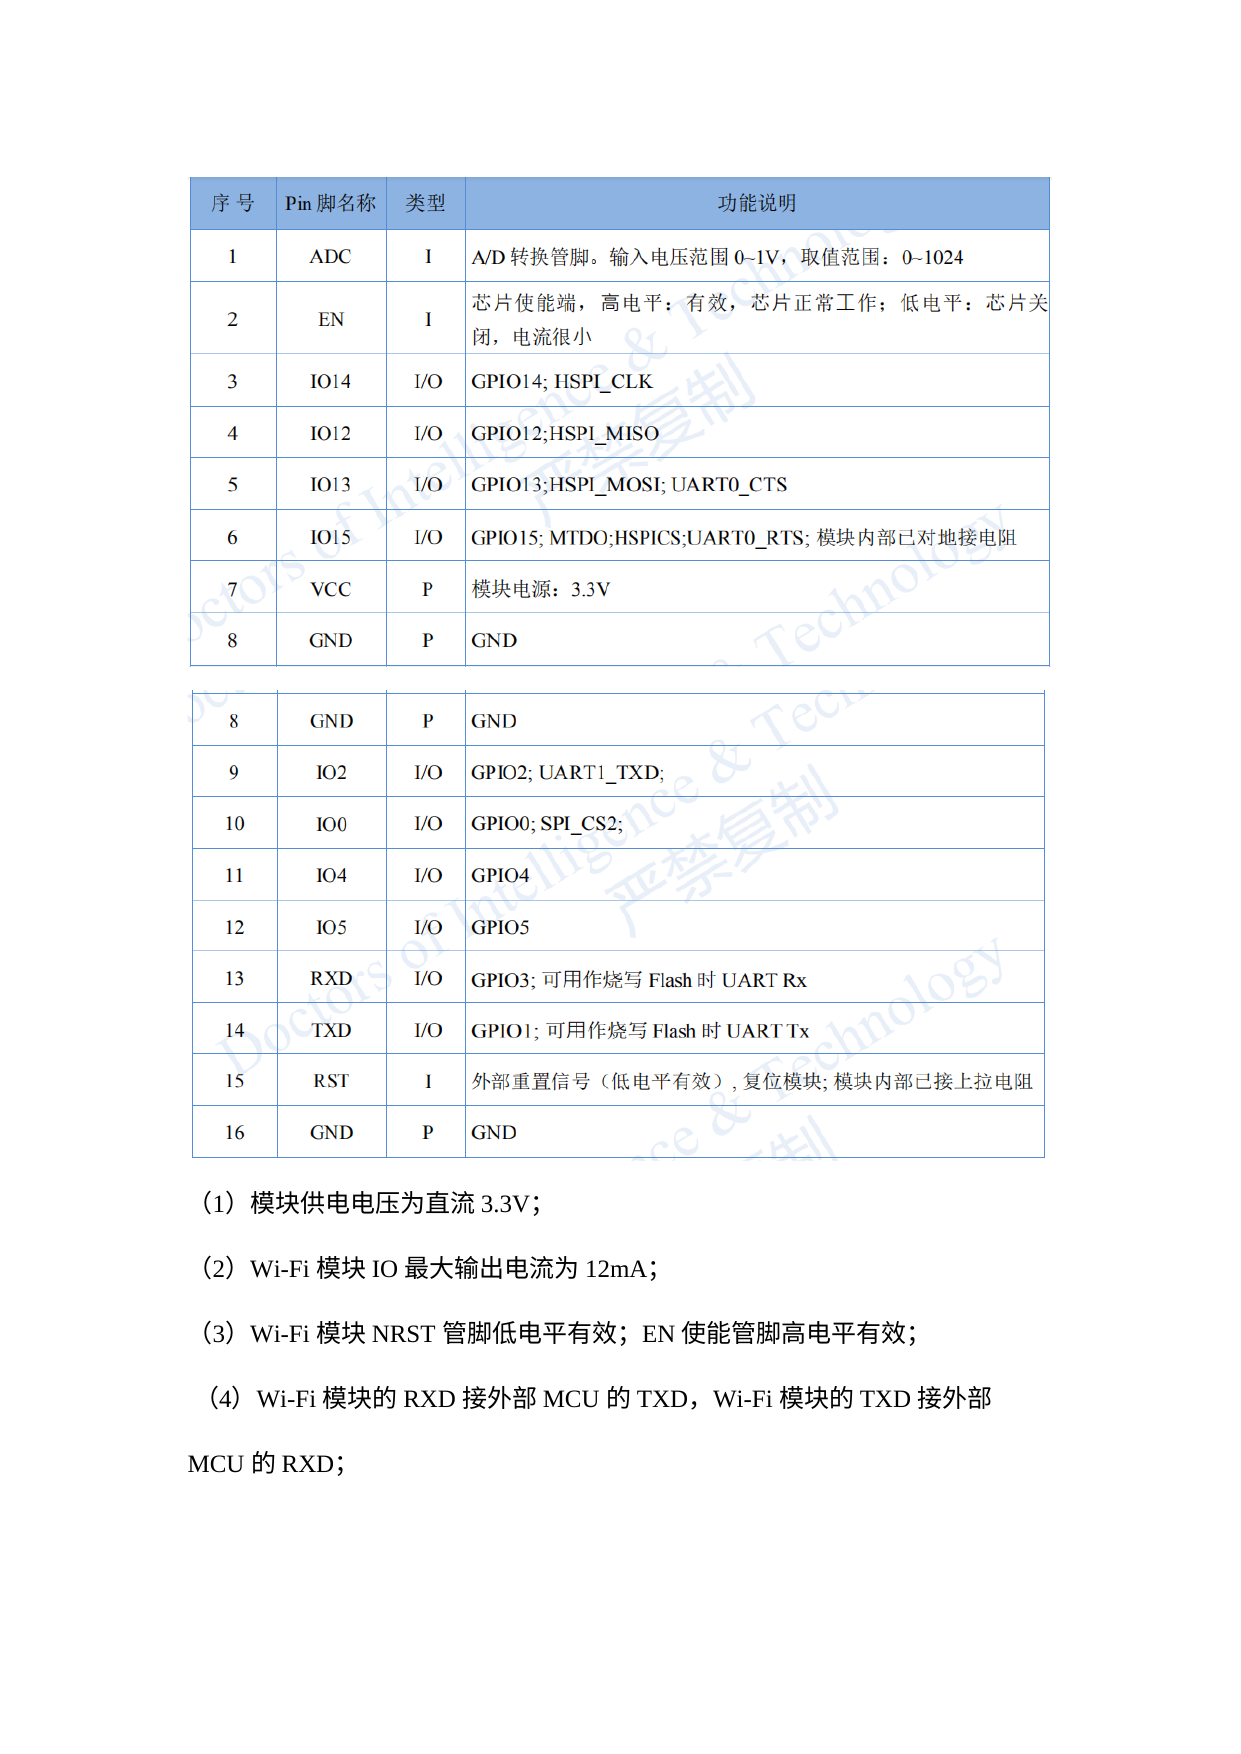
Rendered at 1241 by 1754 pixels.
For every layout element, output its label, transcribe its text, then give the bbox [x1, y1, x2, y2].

text （2）Wi-Fi 模块 IO 最大输出电流为 12mA； [187, 1234, 1053, 1299]
text （1）模块供电电压为直流 3.3V； [187, 1169, 1053, 1234]
picture [187, 690, 1052, 1161]
text （3）Wi-Fi 模块 NRST 管脚低电平有效；EN 使能管脚高电平有效； [187, 1299, 1053, 1364]
text （4）Wi-Fi 模块的 RXD 接外部 MCU 的 TXD，Wi-Fi 模块的 TXD 接外部 MCU 的 RXD； [187, 1364, 1053, 1494]
picture [187, 177, 1053, 667]
